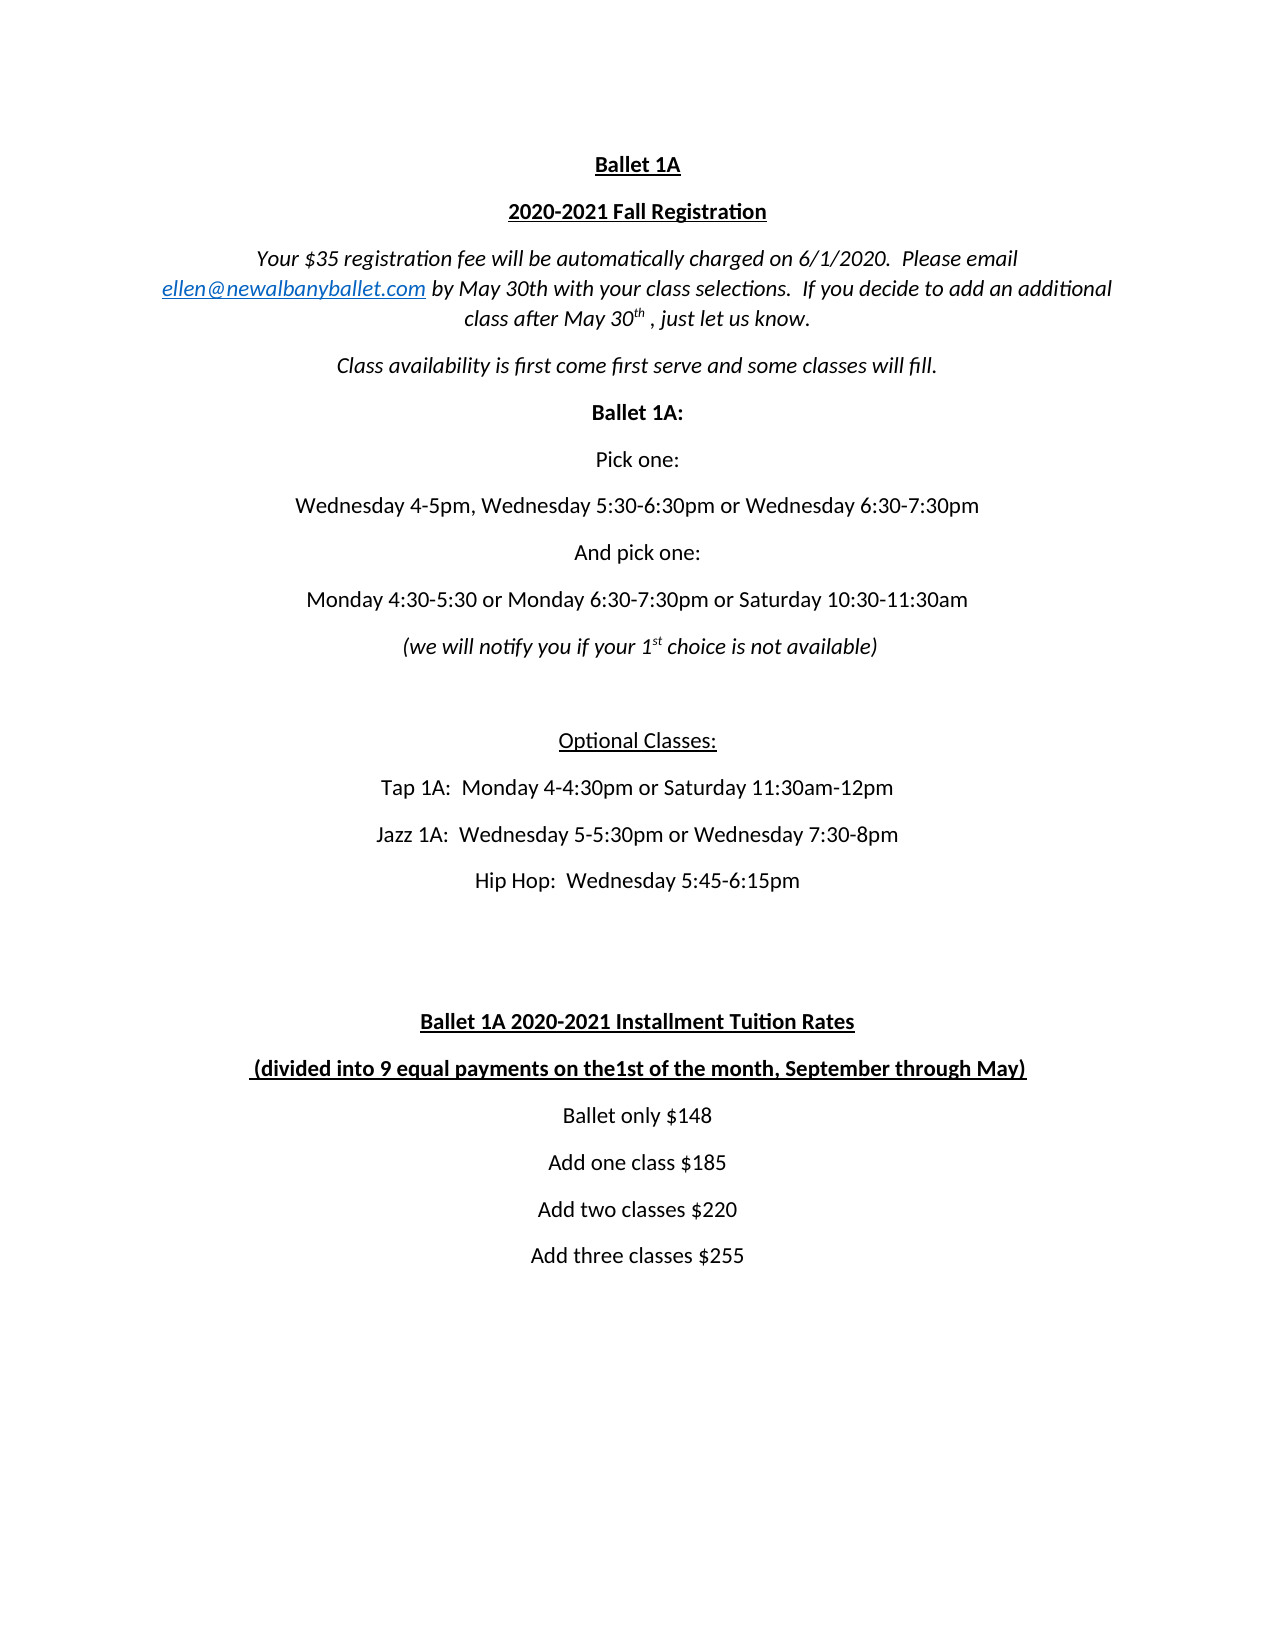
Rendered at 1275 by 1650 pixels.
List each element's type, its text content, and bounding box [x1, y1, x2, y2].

text Pick one: [150, 445, 1125, 473]
text Monday 4:30-5:30 or Monday 6:30-7:30pm or Saturday 10:30-11:30am [150, 585, 1125, 613]
text Ballet only $148 [150, 1101, 1125, 1129]
text Ballet 1A: [150, 398, 1125, 426]
text Ballet 1A 2020-2021 Installment Tuition Rates [150, 1007, 1125, 1035]
text Add one class $185 [150, 1148, 1125, 1176]
text Ballet 1A [150, 150, 1125, 178]
text Tap 1A: Monday 4-4:30pm or Saturday 11:30am-12pm [150, 773, 1125, 801]
text Wednesday 4-5pm, Wednesday 5:30-6:30pm or Wednesday 6:30-7:30pm [150, 492, 1125, 520]
text Add three classes $255 [150, 1242, 1125, 1270]
text Your $35 registration fee will be automatically charged on 6/1/2020. Please email ellen@newalbanyballet.com by May 30th with your class selections. If you decide to add an additional class after May 30th , just let us know. [150, 244, 1125, 332]
text Jazz 1A: Wednesday 5-5:30pm or Wednesday 7:30-8pm [150, 820, 1125, 848]
text (divided into 9 equal payments on the1st of the month, September through May) [150, 1054, 1125, 1082]
text Optional Classes: [150, 726, 1125, 754]
text 2020-2021 Fall Registration [150, 197, 1125, 225]
text And pick one: [150, 538, 1125, 567]
text Add two classes $220 [150, 1195, 1125, 1223]
text Class availability is first come first serve and some classes will fill. [150, 351, 1125, 379]
text Hip Hop: Wednesday 5:45-6:15pm [150, 867, 1125, 895]
text (we will notify you if your 1st choice is not available) [150, 632, 1125, 660]
